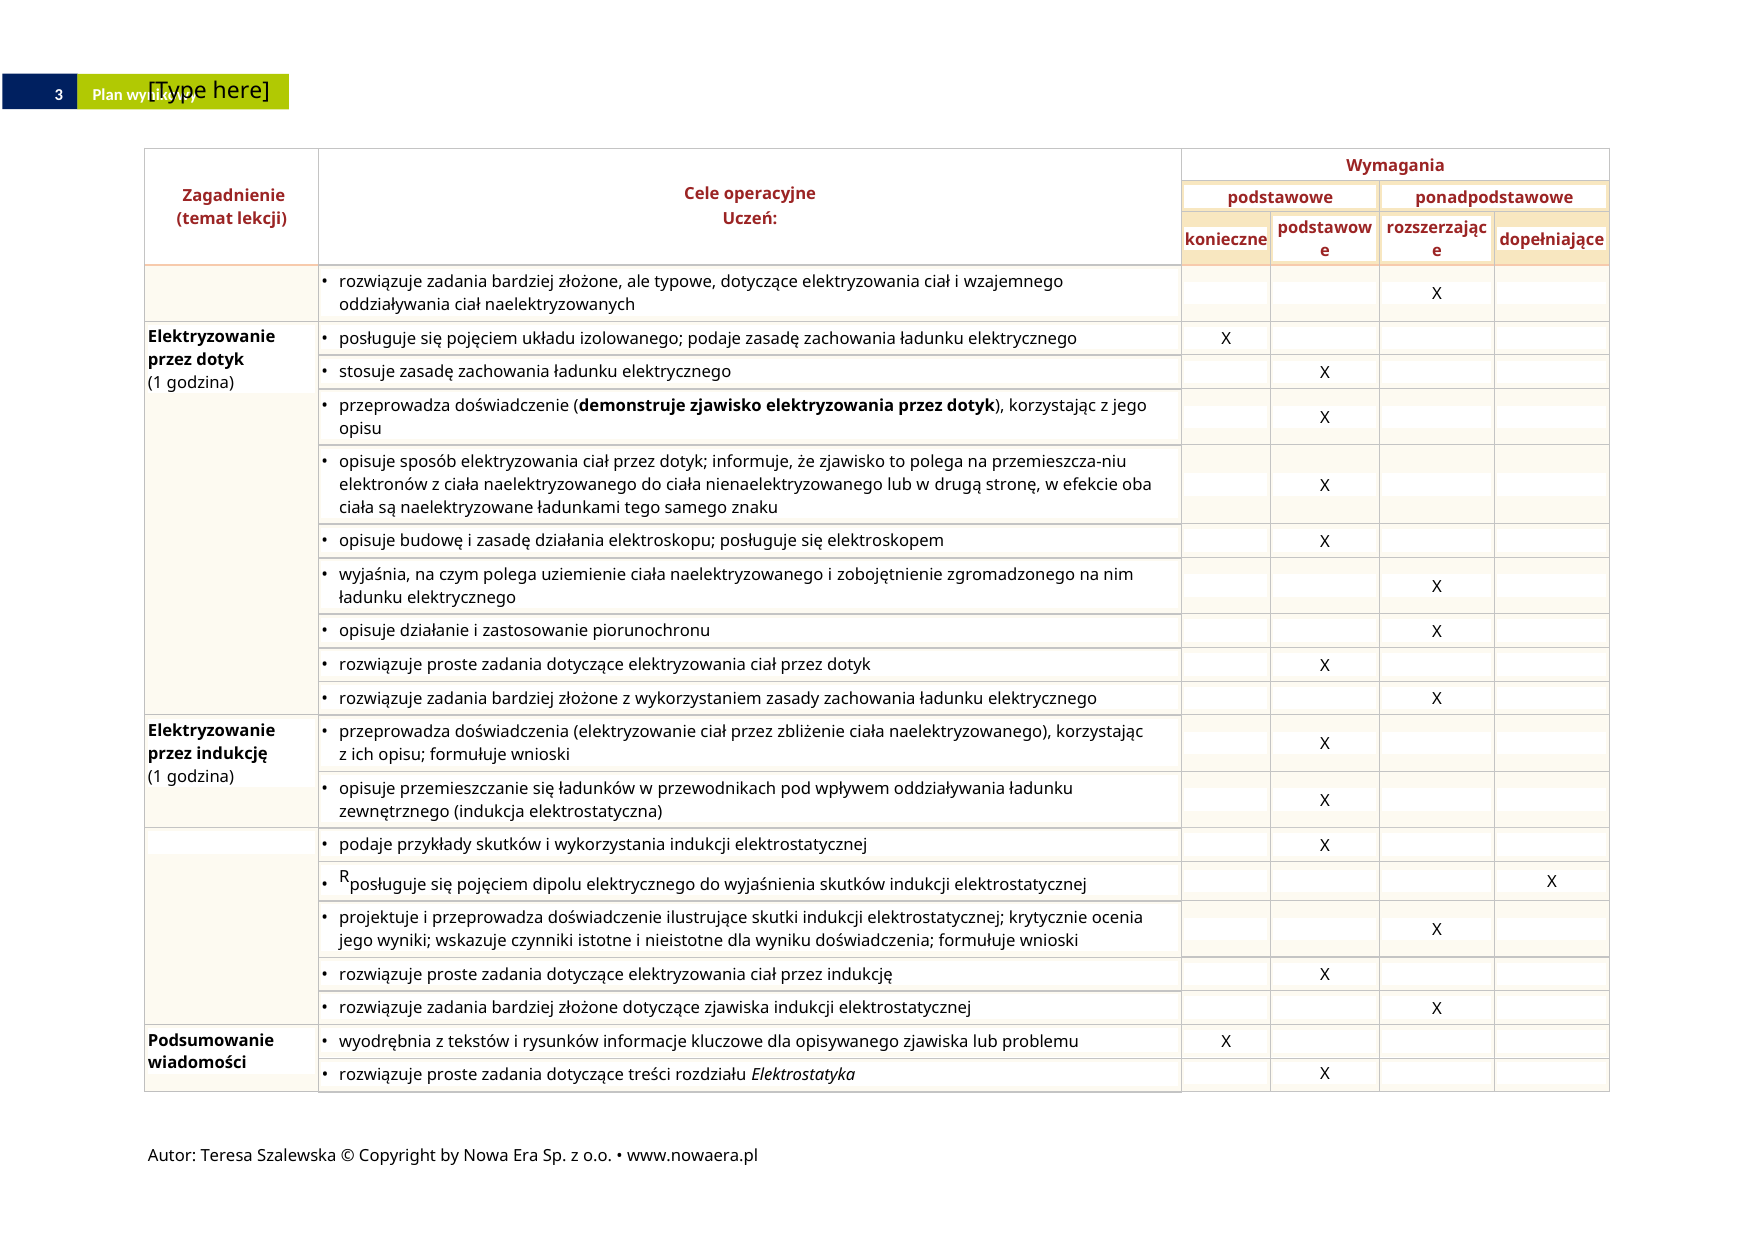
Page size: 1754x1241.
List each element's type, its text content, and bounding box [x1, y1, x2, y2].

table_cell [1182, 558, 1270, 613]
table_cell konieczne [1182, 212, 1270, 264]
table_cell X [1271, 772, 1379, 827]
table_cell X [1495, 862, 1609, 900]
table_cell [1380, 355, 1494, 388]
table_header Zagadnienie (temat lekcji) [145, 149, 318, 264]
table_cell [1182, 389, 1270, 444]
table_cell Rposługuje się pojęciem dipolu elektrycznego do wyjaśnienia skutków indukcji elektrostatycznej [319, 862, 1181, 900]
table_cell stosuje zasadę zachowania ładunku elektrycznego [319, 356, 1181, 388]
table_cell [1495, 1059, 1609, 1091]
table_cell X [1182, 1025, 1270, 1057]
table_cell X [1182, 322, 1270, 354]
table_cell rozwiązuje zadania bardziej złożone, ale typowe, dotyczące elektryzowania ciał i wzajemnego oddziaływania ciał naelektryzowanych [319, 266, 1181, 321]
table_header Wymagania [1182, 149, 1609, 180]
table_cell [1182, 715, 1270, 771]
table_cell rozwiązuje proste zadania dotyczące elektryzowania ciał przez dotyk [319, 649, 1181, 681]
table_header Cele operacyjne Uczeń: [319, 149, 1181, 264]
table_cell [1182, 355, 1270, 388]
table_cell rozwiązuje zadania bardziej złożone z wykorzystaniem zasady zachowania ładunku elektrycznego [319, 682, 1181, 714]
table_cell [1380, 389, 1494, 444]
table_cell [1380, 1025, 1494, 1057]
table_cell przeprowadza doświadczenie (demonstruje zjawisko elektryzowania przez dotyk), korzystając z jego opisu [319, 390, 1181, 444]
table_cell X [1271, 355, 1379, 388]
table_cell [1495, 648, 1609, 681]
table_cell [1182, 772, 1270, 827]
table_cell [1495, 322, 1609, 354]
table_cell [1495, 558, 1609, 613]
table_cell X [1271, 828, 1379, 861]
table_cell [1380, 828, 1494, 861]
table_cell [1182, 266, 1270, 321]
table_cell [1380, 524, 1494, 557]
table_cell rozszerzające [1380, 212, 1494, 264]
table_cell [1182, 614, 1270, 647]
table_cell [1495, 389, 1609, 444]
table_cell X [1271, 648, 1379, 681]
table_cell wyodrębnia z tekstów i rysunków informacje kluczowe dla opisywanego zjawiska lub problemu [319, 1025, 1181, 1057]
table_cell X [1380, 991, 1494, 1024]
table_cell [1182, 445, 1270, 523]
table_cell podaje przykłady skutków i wykorzystania indukcji elektrostatycznej [319, 829, 1181, 861]
table_cell [1495, 355, 1609, 388]
table_cell X [1380, 558, 1494, 613]
table_cell wyjaśnia, na czym polega uziemienie ciała naelektryzowanego i zobojętnienie zgromadzonego na nim ładunku elektrycznego [319, 559, 1181, 613]
table_cell rozwiązuje proste zadania dotyczące elektryzowania ciał przez indukcję [319, 958, 1181, 990]
table_cell [1271, 558, 1379, 613]
table_cell [1271, 266, 1379, 321]
table_cell projektuje i przeprowadza doświadczenie ilustrujące skutki indukcji elektrostatycznej; krytycznie ocenia jego wyniki; wskazuje czynniki istotne i nieistotne dla wyniku doświadczenia; formułuje wnioski [319, 902, 1181, 956]
table_cell [1380, 715, 1494, 771]
table_cell X [1380, 614, 1494, 647]
table_cell [1495, 828, 1609, 861]
table_cell X [1380, 266, 1494, 321]
table_cell podstawowe [1182, 181, 1379, 211]
table_cell X [1271, 1059, 1379, 1091]
table_cell przeprowadza doświadczenia (elektryzowanie ciał przez zbliżenie ciała naelektryzowanego), korzystając z ich opisu; formułuje wnioski [319, 716, 1181, 771]
table_cell [1182, 682, 1270, 714]
table_cell opisuje budowę i zasadę działania elektroskopu; posługuje się elektroskopem [319, 525, 1181, 557]
table_cell X [1271, 958, 1379, 990]
table_cell [1380, 958, 1494, 990]
table_cell [1271, 1025, 1379, 1057]
table_cell rozwiązuje proste zadania dotyczące treści rozdziału Elektrostatyka [319, 1059, 1181, 1091]
table_cell [1495, 524, 1609, 557]
table_cell ponadpodstawowe [1380, 181, 1609, 211]
table_cell [1380, 648, 1494, 681]
table_cell [1182, 828, 1270, 861]
table_cell [1182, 991, 1270, 1024]
table_cell podstawowe [1271, 212, 1379, 264]
table_cell [1495, 614, 1609, 647]
table_cell opisuje działanie i zastosowanie piorunochronu [319, 615, 1181, 647]
table_cell X [1271, 445, 1379, 523]
table_cell [1182, 958, 1270, 990]
table_cell [1495, 958, 1609, 990]
table_cell [1271, 614, 1379, 647]
table_cell [1495, 715, 1609, 771]
table_cell [1380, 862, 1494, 900]
table_cell [145, 828, 318, 1024]
table_cell [1380, 322, 1494, 354]
table_cell [1495, 901, 1609, 956]
table_cell opisuje przemieszczanie się ładunków w przewodnikach pod wpływem oddziaływania ładunku zewnętrznego (indukcja elektrostatyczna) [319, 772, 1181, 827]
table_cell [1182, 901, 1270, 956]
table_cell [1380, 772, 1494, 827]
table_cell posługuje się pojęciem układu izolowanego; podaje zasadę zachowania ładunku elektrycznego [319, 322, 1181, 354]
table_cell [1182, 1059, 1270, 1091]
table_cell [1271, 901, 1379, 956]
table_cell Elektryzowanie przez dotyk (1 godzina) [145, 322, 318, 714]
table_cell X [1271, 389, 1379, 444]
table_cell [1271, 862, 1379, 900]
table_cell opisuje sposób elektryzowania ciał przez dotyk; informuje, że zjawisko to polega na przemieszcza-niu elektronów z ciała naelektryzowanego do ciała nienaelektryzowanego lub w drugą stronę, w efekcie oba ciała są naelektryzowane ładunkami tego samego znaku [319, 446, 1181, 523]
table_cell [1182, 648, 1270, 681]
table_cell [1495, 991, 1609, 1024]
table_cell dopełniające [1495, 212, 1609, 264]
table_cell [1271, 322, 1379, 354]
table_cell [1182, 862, 1270, 900]
table_cell [1271, 991, 1379, 1024]
table_cell X [1380, 901, 1494, 956]
table_cell X [1271, 715, 1379, 771]
table_cell [1495, 772, 1609, 827]
table_cell [1495, 682, 1609, 714]
table_cell [1495, 266, 1609, 321]
table_cell X [1380, 682, 1494, 714]
table_cell [1380, 445, 1494, 523]
table_cell [1182, 524, 1270, 557]
table_cell [1495, 445, 1609, 523]
table_cell Elektryzowanie przez indukcję (1 godzina) [145, 715, 318, 827]
table_cell [1495, 1025, 1609, 1057]
table_cell [1380, 1059, 1494, 1091]
table_cell rozwiązuje zadania bardziej złożone dotyczące zjawiska indukcji elektrostatycznej [319, 992, 1181, 1024]
table_cell X [1271, 524, 1379, 557]
table_cell Podsumowanie wiadomości dotyczących elektrostatyki + Sprawdzian (1 godzina) [145, 1025, 318, 1091]
table_cell [1271, 682, 1379, 714]
